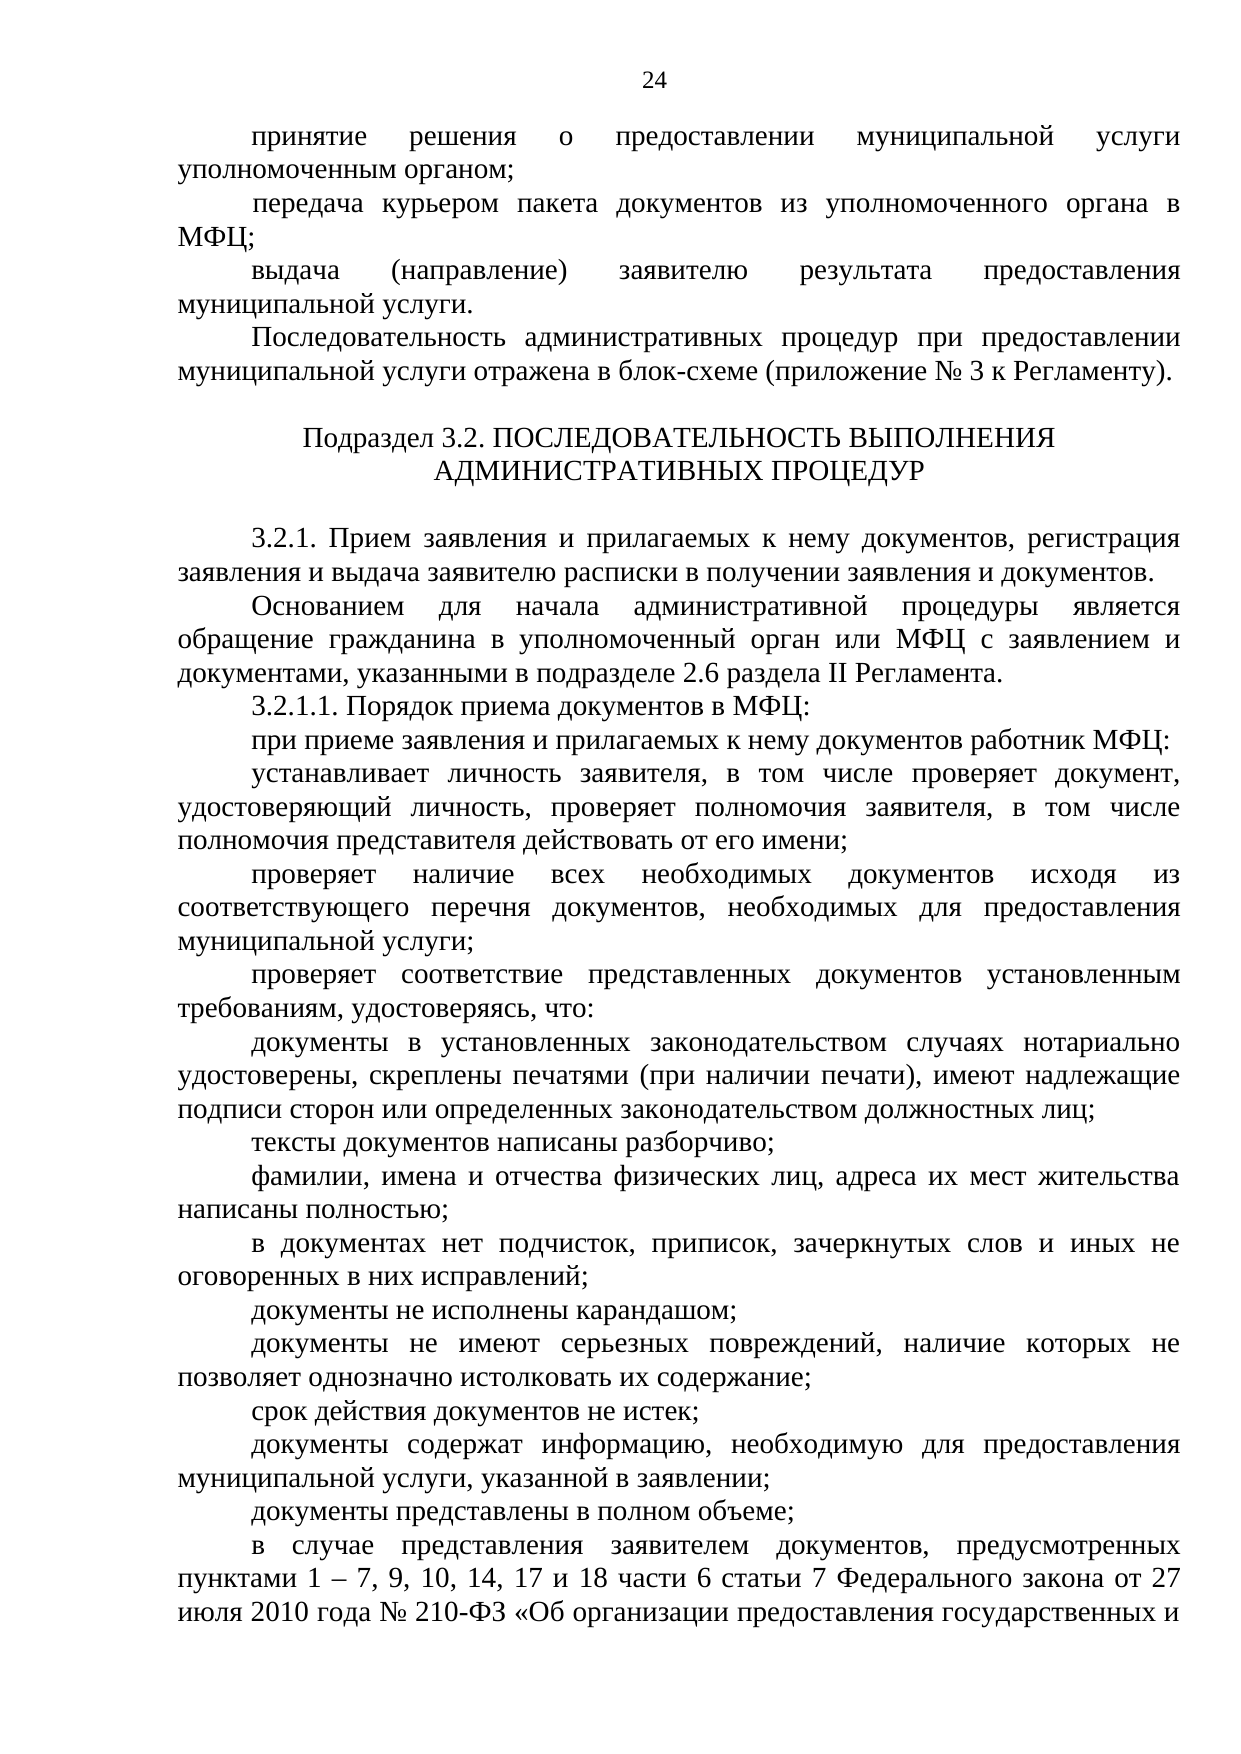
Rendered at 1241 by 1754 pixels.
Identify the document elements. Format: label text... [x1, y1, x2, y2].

text передача курьером пакета документов из уполномоченного органа в МФЦ; [177, 185, 1181, 252]
text устанавливает личность заявителя, в том числе проверяет документ, удостоверяющий личность, проверяет полномочия заявителя, в том числе полномочия представителя действовать от его имени; [177, 755, 1181, 856]
text проверяет соответствие представленных документов установленным требованиям, удостоверяясь, что: [177, 957, 1181, 1024]
text документы содержат информацию, необходимую для предоставления муниципальной услуги, указанной в заявлении; [177, 1426, 1181, 1493]
text тексты документов написаны разборчиво; [177, 1124, 1181, 1158]
text АДМИНИСТРАТИВНЫХ ПРОЦЕДУР [177, 453, 1181, 487]
text документы в установленных законодательством случаях нотариально удостоверены, скреплены печатями (при наличии печати), имеют надлежащие подписи сторон или определенных законодательством должностных лиц; [177, 1024, 1181, 1124]
text Последовательность административных процедур при предоставлении муниципальной услуги отражена в блок-схеме (приложение № 3 к Регламенту). [177, 319, 1181, 386]
text срок действия документов не истек; [177, 1393, 1181, 1426]
text при приеме заявления и прилагаемых к нему документов работник МФЦ: [177, 722, 1181, 755]
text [177, 1527, 1181, 1627]
text 3.2.1.1. Порядок приема документов в МФЦ: [177, 688, 1181, 722]
text документы представлены в полном объеме; [177, 1493, 1181, 1527]
text в документах нет подчисток, приписок, зачеркнутых слов и иных не оговоренных в них исправлений; [177, 1225, 1181, 1292]
text выдача (направление) заявителю результата предоставления муниципальной услуги. [177, 252, 1181, 319]
text 3.2.1. Прием заявления и прилагаемых к нему документов, регистрация заявления и выдача заявителю расписки в получении заявления и документов. [177, 521, 1181, 588]
text документы не имеют серьезных повреждений, наличие которых не позволяет однозначно истолковать их содержание; [177, 1326, 1181, 1393]
text проверяет наличие всех необходимых документов исходя из соответствующего перечня документов, необходимых для предоставления муниципальной услуги; [177, 856, 1181, 957]
text фамилии, имена и отчества физических лиц, адреса их мест жительства написаны полностью; [177, 1158, 1181, 1225]
text документы не исполнены карандашом; [177, 1292, 1181, 1326]
text Подраздел 3.2. ПОСЛЕДОВАТЕЛЬНОСТЬ ВЫПОЛНЕНИЯ [177, 420, 1181, 453]
text Основанием для начала административной процедуры является обращение гражданина в уполномоченный орган или МФЦ с заявлением и документами, указанными в подразделе 2.6 раздела II Регламента. [177, 588, 1181, 688]
text принятие решения о предоставлении муниципальной услуги уполномоченным органом; [177, 118, 1181, 185]
